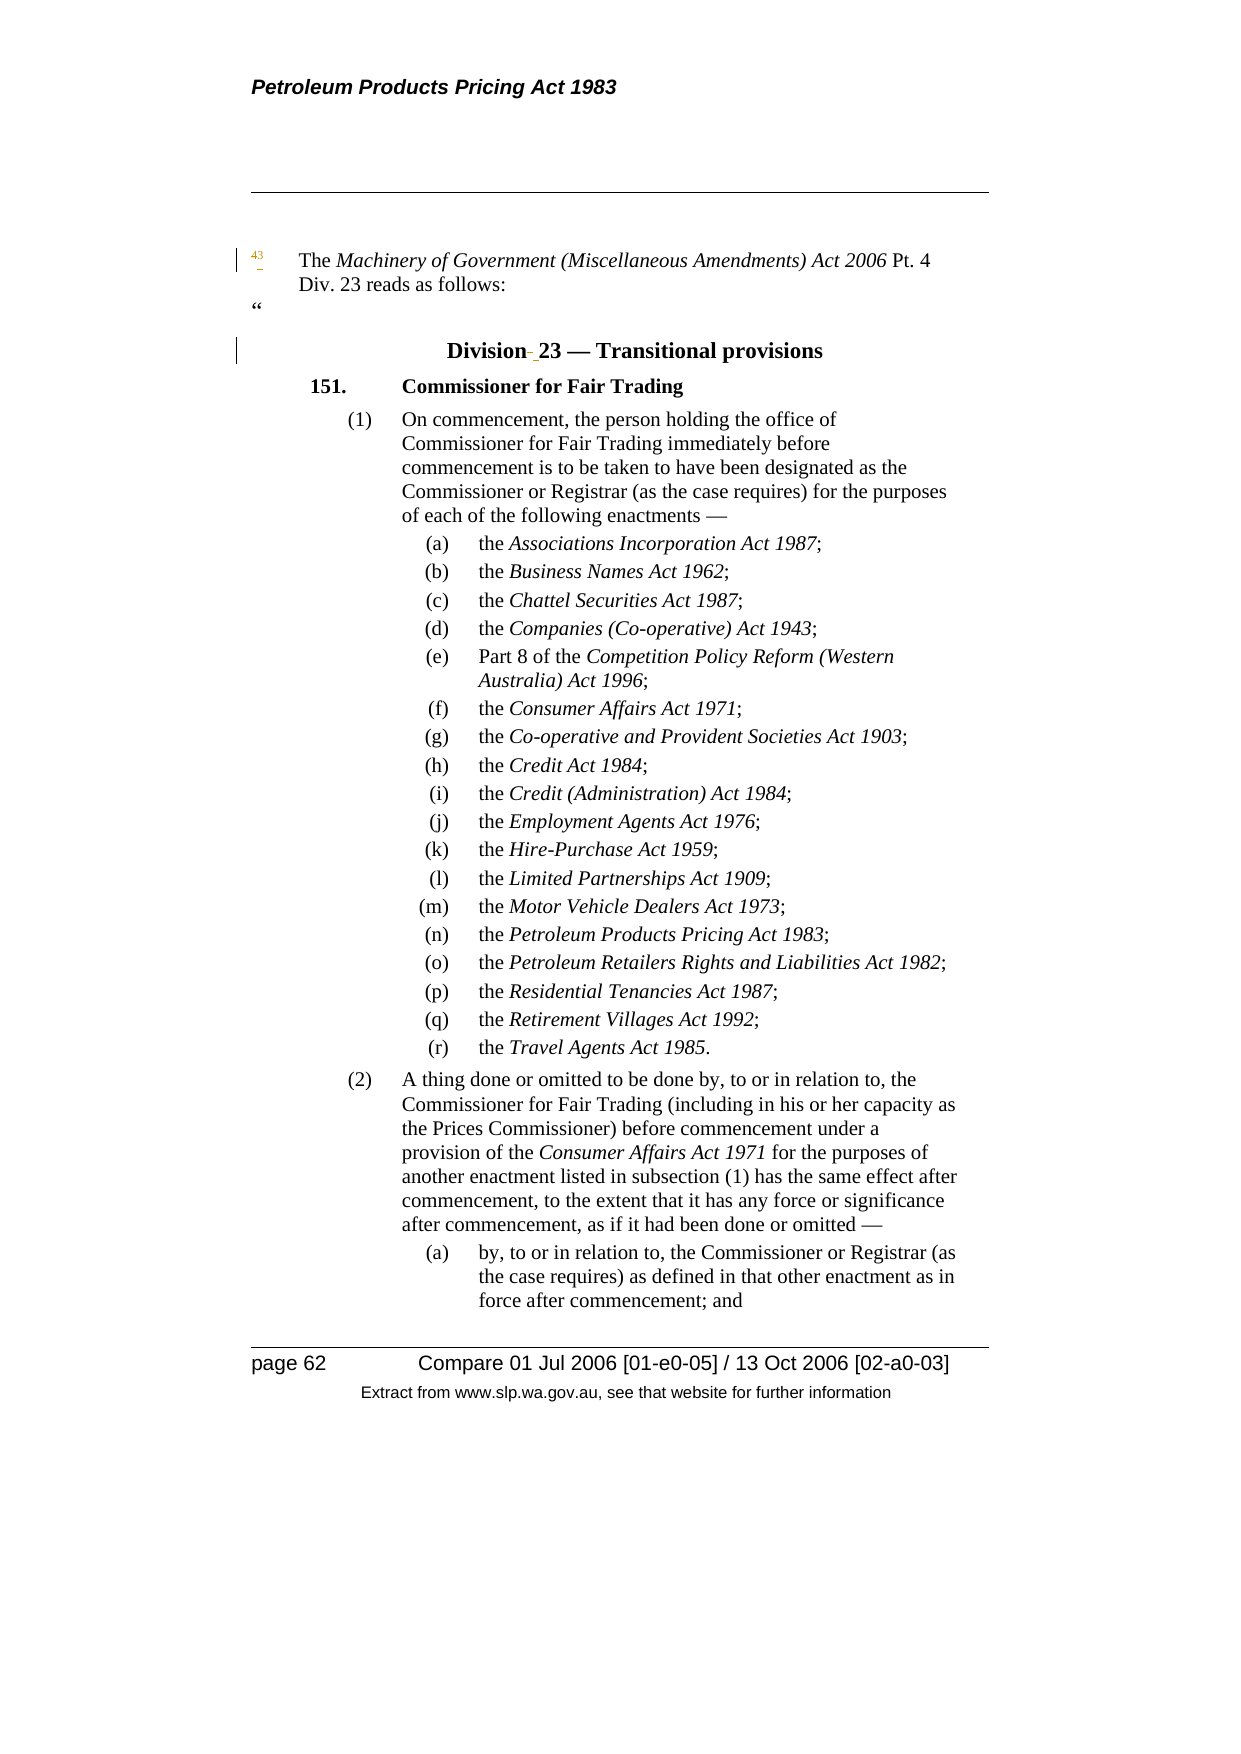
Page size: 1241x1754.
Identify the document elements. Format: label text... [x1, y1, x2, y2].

text (b) the Business Names Act 1962; [390, 559, 960, 583]
text (f) the Consumer Affairs Act 1971; [390, 696, 960, 720]
text (c) the Chattel Securities Act 1987; [390, 587, 960, 612]
text (2) A thing done or omitted to be done by, to or in relation to, the Commissioner for Fair Trading (including in his or her capacity as the Prices Commissioner) before commencement under a provision of the Consumer Affairs Act 1971 for the purposes of another enactment listed in subsection (1) has the same effect after commencement, to the extent that it has any force or significance after commencement, as if it had been done or omitted — [313, 1067, 960, 1236]
text (1) On commencement, the person holding the office of Commissioner for Fair Trading immediately before commencement is to be taken to have been designated as the Commissioner or Registrar (as the case requires) for the purposes of each of the following enactments — [313, 407, 960, 527]
text (n) the Petroleum Products Pricing Act 1983; [390, 922, 960, 946]
text (d) the Companies (Co-operative) Act 1943; [390, 616, 960, 640]
text (e) Part 8 of the Competition Policy Reform (Western Australia) Act 1996; [390, 644, 960, 692]
text (k) the Hire-Purchase Act 1959; [390, 837, 960, 861]
text (p) the Residential Tenancies Act 1987; [390, 978, 960, 1003]
text (l) the Limited Partnerships Act 1909; [390, 866, 960, 890]
text (i) the Credit (Administration) Act 1984; [390, 781, 960, 805]
text (a) by, to or in relation to, the Commissioner or Registrar (as the case requires) as defined in that other enactment as in force after commencement; and [390, 1240, 960, 1312]
text (r) the Travel Agents Act 1985. [390, 1035, 960, 1059]
text (a) the Associations Incorporation Act 1987; [390, 531, 960, 555]
text (h) the Credit Act 1984; [390, 753, 960, 777]
text (o) the Petroleum Retailers Rights and Liabilities Act 1982; [390, 950, 960, 974]
text (m) the Motor Vehicle Dealers Act 1973; [390, 894, 960, 918]
subtitle 151. Commissioner for Fair Trading [310, 374, 960, 398]
text (g) the Co-operative and Provident Societies Act 1903; [390, 724, 960, 748]
text The Machinery of Government (Miscellaneous Amendments) Act 2006 Pt. 4 Div. 23 reads as follows: [251, 248, 989, 296]
text (j) the Employment Agents Act 1976; [390, 809, 960, 833]
subtitle Division23 — Transitional provisions [310, 337, 960, 364]
text (q) the Retirement Villages Act 1992; [390, 1007, 960, 1031]
text “ [251, 296, 989, 325]
